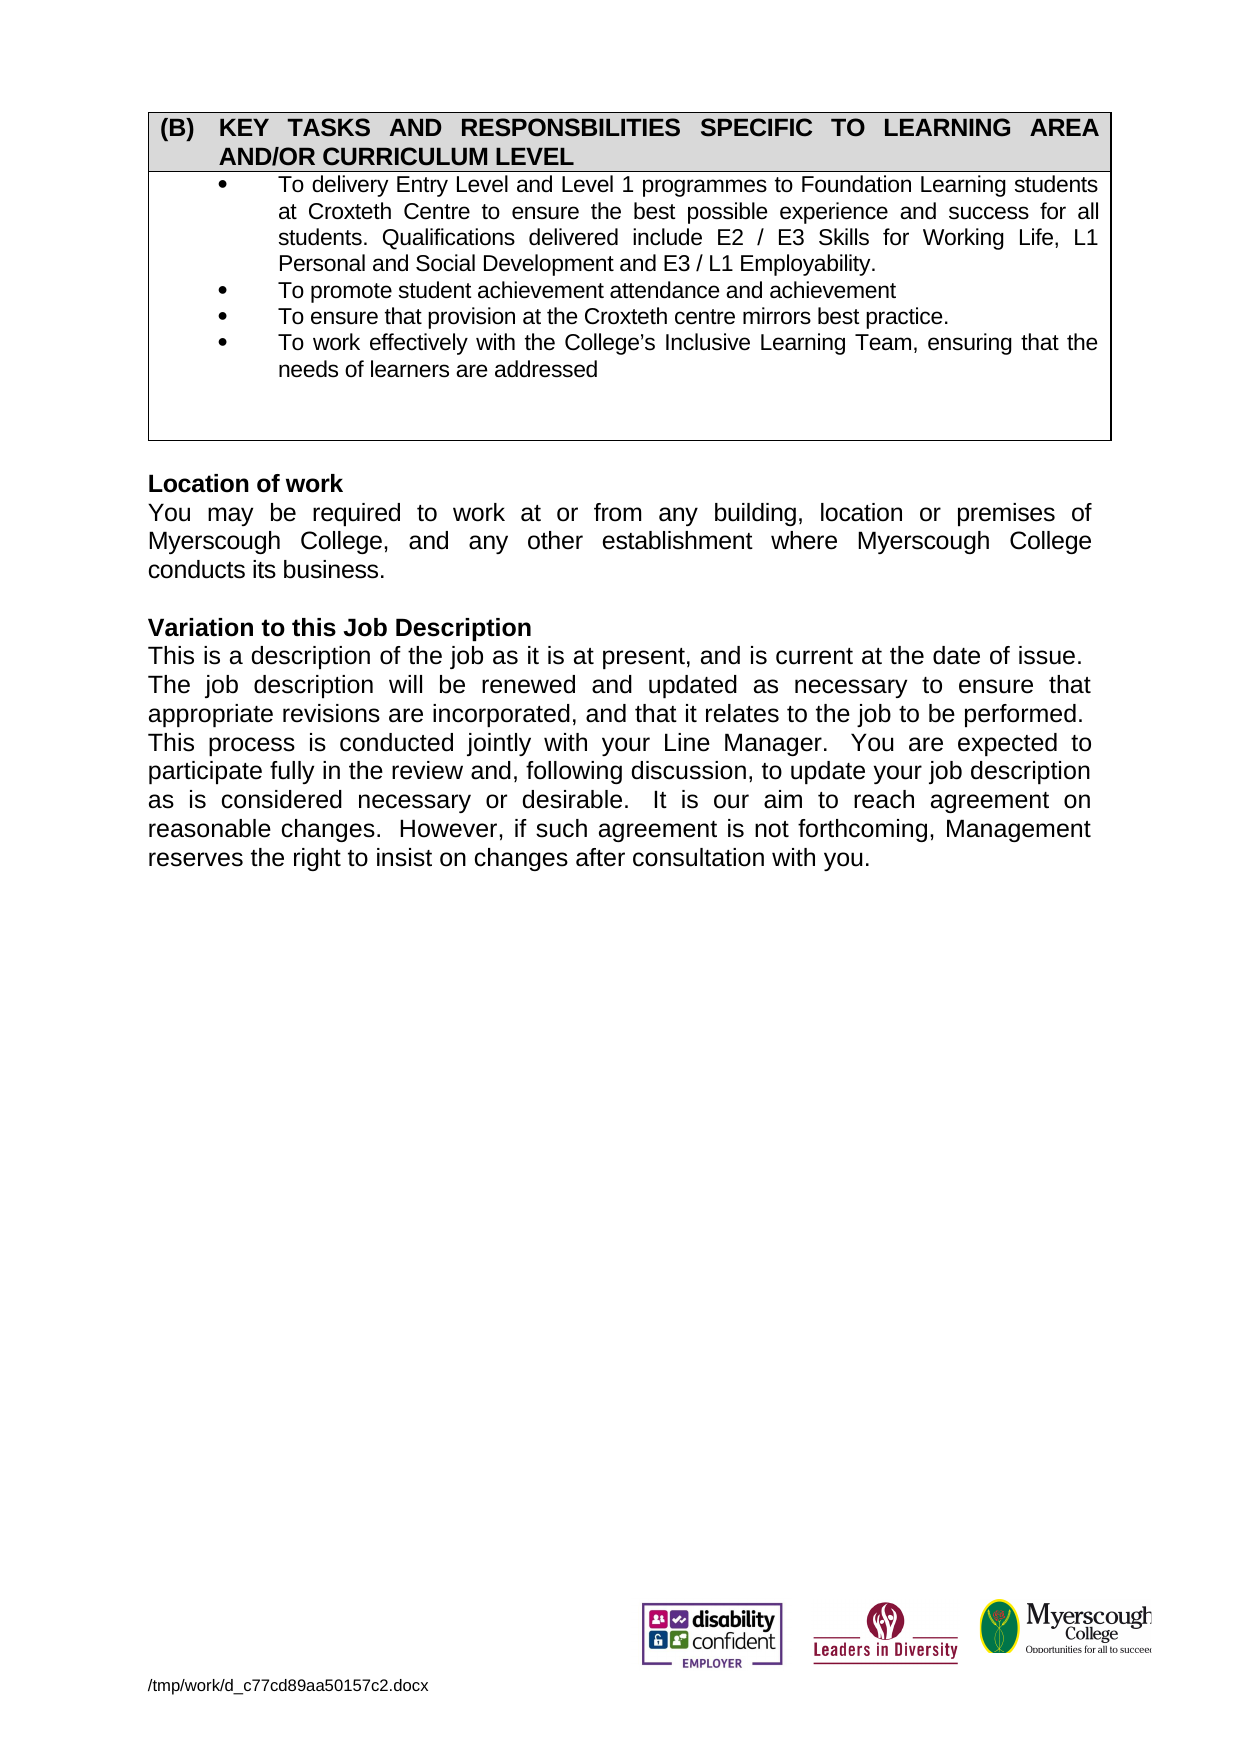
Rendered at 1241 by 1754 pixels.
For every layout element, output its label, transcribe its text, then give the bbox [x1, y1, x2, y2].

picture [631, 1598, 792, 1671]
picture [810, 1599, 960, 1667]
table_cell To delivery Entry Level and Level 1 programmes to Foundation Learning students at Croxteth Centre to ensure the best possible experience and success for all students. Qualifications delivered include E2 / E3 Skills for Working Life, L1 Personal and Social Development and E3 / L1 Employability. To promote student achievement attendance and achievement To ensure that provision at the Croxteth centre mirrors best practice. To work effectively with the College’s Inclusive Learning Team, ensuring that the needs of learners are addressed [149, 172, 1110, 439]
text Location of work [148, 469, 1092, 498]
text This is a description of the job as it is at present, and is current at the date of issue. The job description will be renewed and updated as necessary to ensure that appropriate revisions are incorporated, and that it relates to the job to be performed. This process is conducted jointly with your Line Manager. You are expected to participate fully in the review and, following discussion, to update your job description as is considered necessary or desirable. It is our aim to reach agreement on reasonable changes. However, if such agreement is not forthcoming, Management reserves the right to insist on changes after consultation with you. [148, 641, 1092, 871]
text Variation to this Job Description [148, 613, 1092, 641]
table_header KEY TASKS AND RESPONSBILITIES SPECIFIC TO LEARNING AREA AND/OR CURRICULUM LEVEL [149, 113, 1110, 171]
picture [979, 1599, 1152, 1653]
text You may be required to work at or from any building, location or premises of Myerscough College, and any other establishment where Myerscough College conducts its business. [148, 498, 1092, 584]
